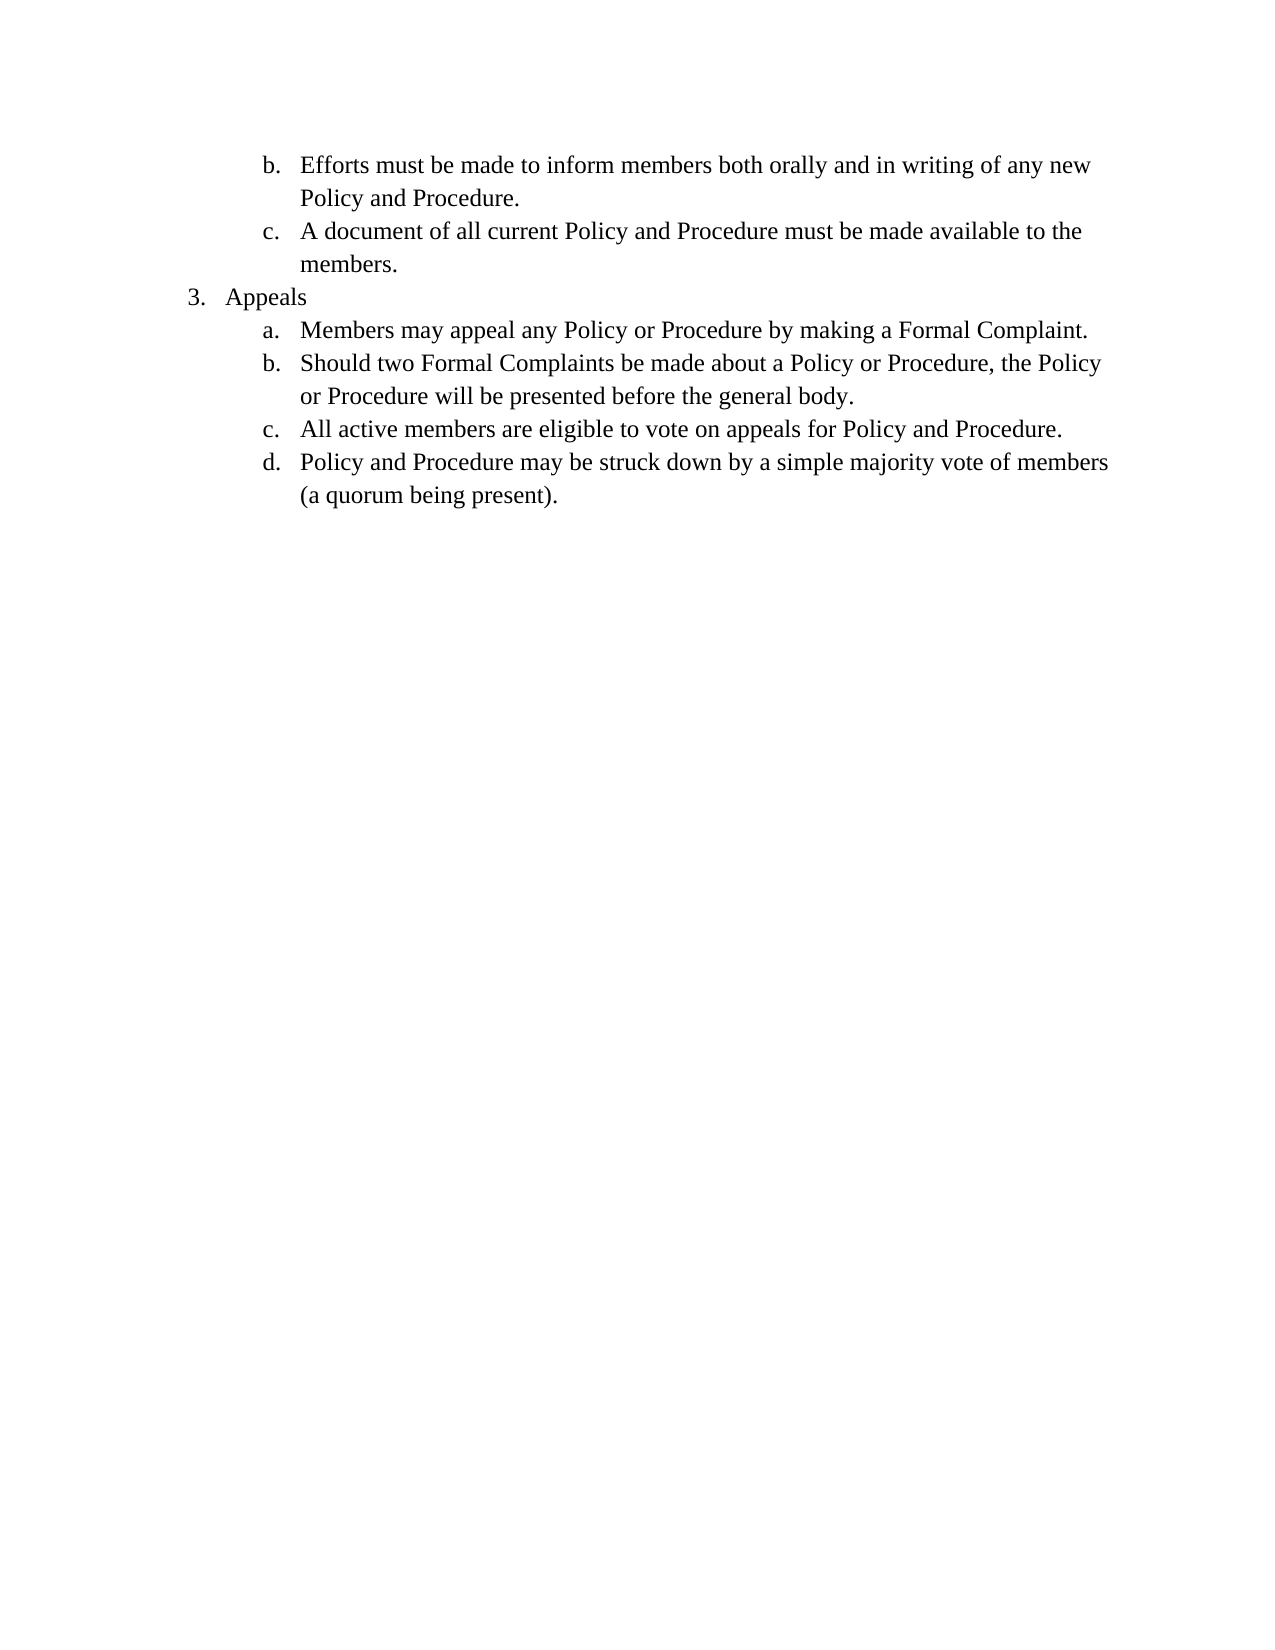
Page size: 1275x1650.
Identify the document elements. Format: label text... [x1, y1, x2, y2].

list Should two Formal Complaints be made about a Policy or Procedure, the Policy or Procedure will be presented before the general body. [262, 348, 1125, 410]
list Efforts must be made to inform members both orally and in writing of any new Policy and Procedure. [262, 150, 1125, 212]
list Policy and Procedure may be struck down by a simple majority vote of members (a quorum being present). [262, 447, 1125, 509]
subtitle Appeals [187, 282, 1125, 311]
list All active members are eligible to vote on appeals for Policy and Procedure. [262, 414, 1125, 443]
list A document of all current Policy and Procedure must be made available to the members. [262, 216, 1125, 278]
list Members may appeal any Policy or Procedure by making a Formal Complaint. [262, 315, 1125, 344]
